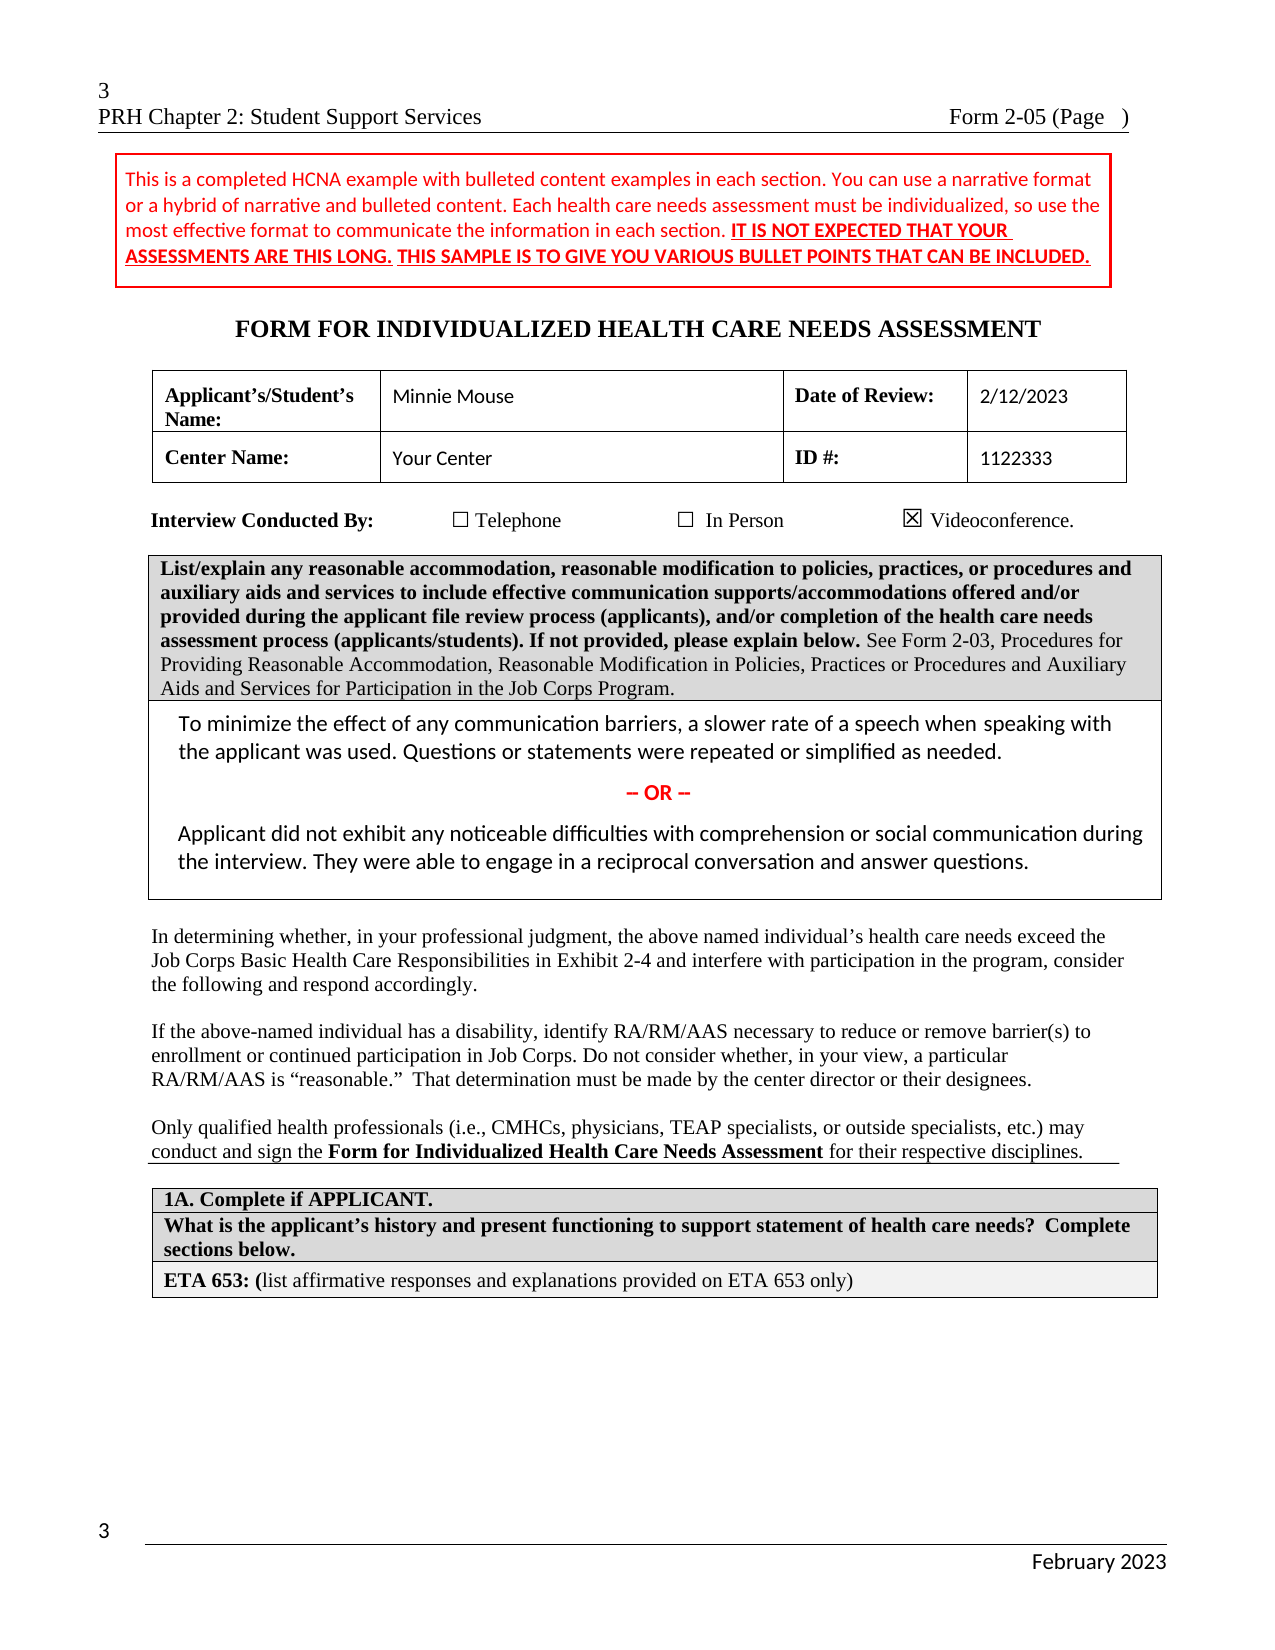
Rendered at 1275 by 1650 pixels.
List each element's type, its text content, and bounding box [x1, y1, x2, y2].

table_cell To minimize the effect of any communication barriers, a slower rate of a speech when speaking with the applicant was used. Questions or statements were repeated or simplified as needed. -- OR -- Applicant did not exhibit any noticeable difficulties with comprehension or social communication during the interview. They were able to engage in a reciprocal conversation and answer questions. [149, 701, 1161, 899]
table_header Minnie Mouse [381, 371, 783, 431]
table_cell Center Name: [153, 432, 380, 482]
table_header 1A. Complete if APPLICANT. [153, 1189, 1157, 1212]
text In determining whether, in your professional judgment, the above named individual’s health care needs exceed the Job Corps Basic Health Care Responsibilities in Exhibit 2-4 and interfere with participation in the program, consider the following and respond accordingly. [151, 924, 1130, 996]
table_header Date of Review: [784, 371, 967, 431]
table_header Applicant’s/Student’s Name: [153, 371, 380, 431]
title FORM FOR INDIVIDUALIZED HEALTH CARE NEEDS ASSESSMENT [233, 314, 1043, 342]
table_cell ID #: [784, 432, 967, 482]
table_header List/explain any reasonable accommodation, reasonable modification to policies, practices, or procedures and auxiliary aids and services to include effective communication supports/accommodations offered and/or provided during the applicant file review process (applicants), and/or completion of the health care needs assessment process (applicants/students). If not provided, please explain below. See Form 2-03, Procedures for Providing Reasonable Accommodation, Reasonable Modification in Policies, Practices or Procedures and Auxiliary Aids and Services for Participation in the Job Corps Program. [149, 556, 1161, 700]
table_cell 1122333 [968, 432, 1126, 482]
table_cell Your Center [381, 432, 783, 482]
text Only qualified health professionals (i.e., CMHCs, physicians, TEAP specialists, or outside specialists, etc.) may conduct and sign the Form for Individualized Health Care Needs Assessment for their respective disciplines. [151, 1115, 1130, 1163]
text If the above-named individual has a disability, identify RA/RM/AAS necessary to reduce or remove barrier(s) to enrollment or continued participation in Job Corps. Do not consider whether, in your view, a particular RA/RM/AAS is “reasonable.” That determination must be made by the center director or their designees. [151, 1019, 1117, 1091]
table_header 2/12/2023 [968, 371, 1126, 431]
text Interview Conducted By: ☐ Telephone ☐ In Person ☒ Videoconference. [150, 500, 1212, 534]
table_cell What is the applicant’s history and present functioning to support statement of health care needs? Complete sections below. [153, 1213, 1157, 1261]
table_cell ETA 653: (list affirmative responses and explanations provided on ETA 653 only) [153, 1262, 1157, 1297]
